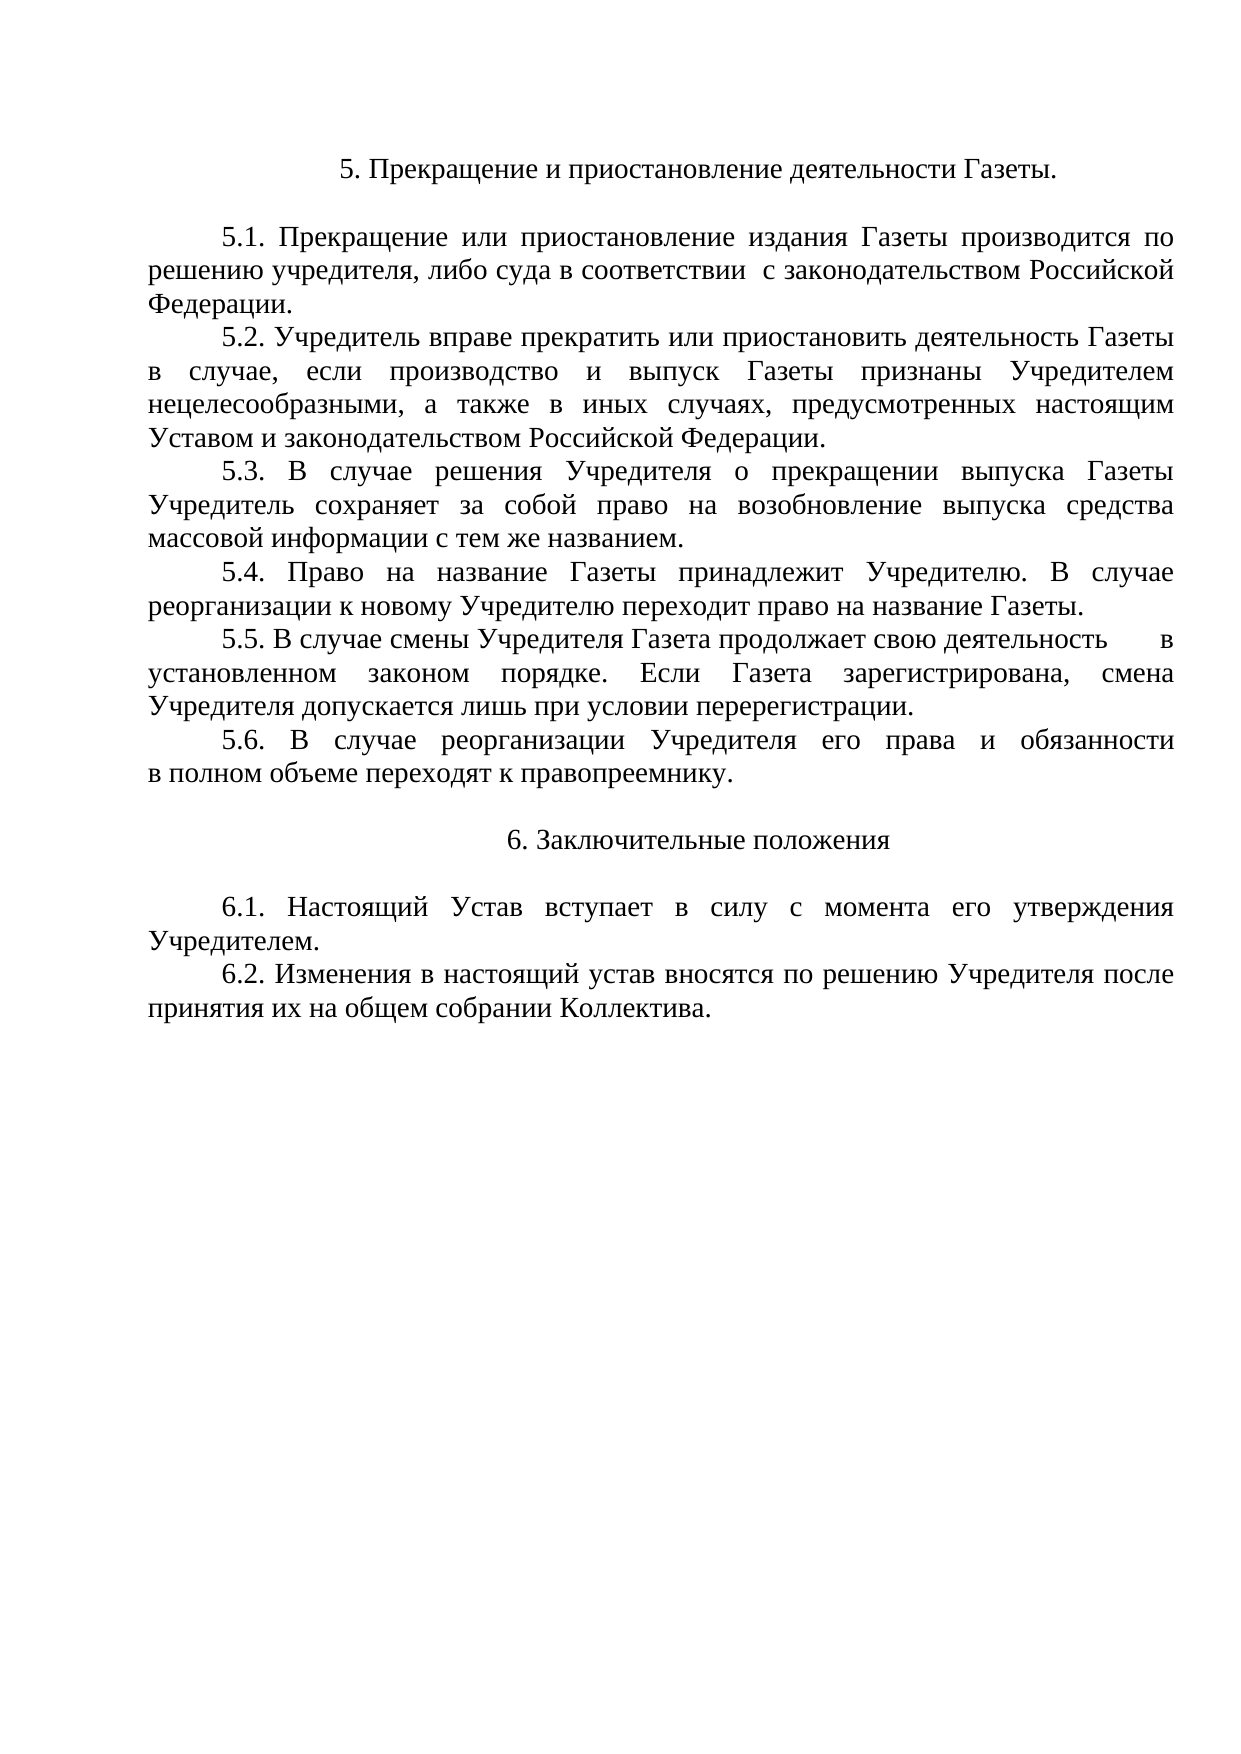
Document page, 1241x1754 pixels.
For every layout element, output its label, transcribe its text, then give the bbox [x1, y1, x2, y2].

text 5. Прекращение и приостановление деятельности Газеты. [148, 152, 1175, 185]
text 5.5. В случае смены Учредителя Газета продолжает свою деятельность в установленном законом порядке. Если Газета зарегистрирована, смена Учредителя допускается лишь при условии перерегистрации. [148, 621, 1175, 722]
text 5.6. В случае реорганизации Учредителя его права и обязанности в полном объеме переходят к правопреемнику. [148, 722, 1175, 789]
text 6.1. Настоящий Устав вступает в силу с момента его утверждения Учредителем. [148, 889, 1175, 957]
text 6.2. Изменения в настоящий устав вносятся по решению Учредителя после принятия их на общем собрании Коллектива. [148, 957, 1175, 1024]
text 6. Заключительные положения [148, 822, 1175, 856]
text 5.4. Право на название Газеты принадлежит Учредителю. В случае реорганизации к новому Учредителю переходит право на название Газеты. [148, 554, 1175, 621]
text 5.3. В случае решения Учредителя о прекращении выпуска Газеты Учредитель сохраняет за собой право на возобновление выпуска средства массовой информации с тем же названием. [148, 453, 1175, 554]
text 5.2. Учредитель вправе прекратить или приостановить деятельность Газеты в случае, если производство и выпуск Газеты признаны Учредителем нецелесообразными, а также в иных случаях, предусмотренных настоящим Уставом и законодательством Российской Федерации. [148, 319, 1175, 453]
text 5.1. Прекращение или приостановление издания Газеты производится по решению учредителя, либо суда в соответствии с законодательством Российской Федерации. [148, 219, 1175, 319]
